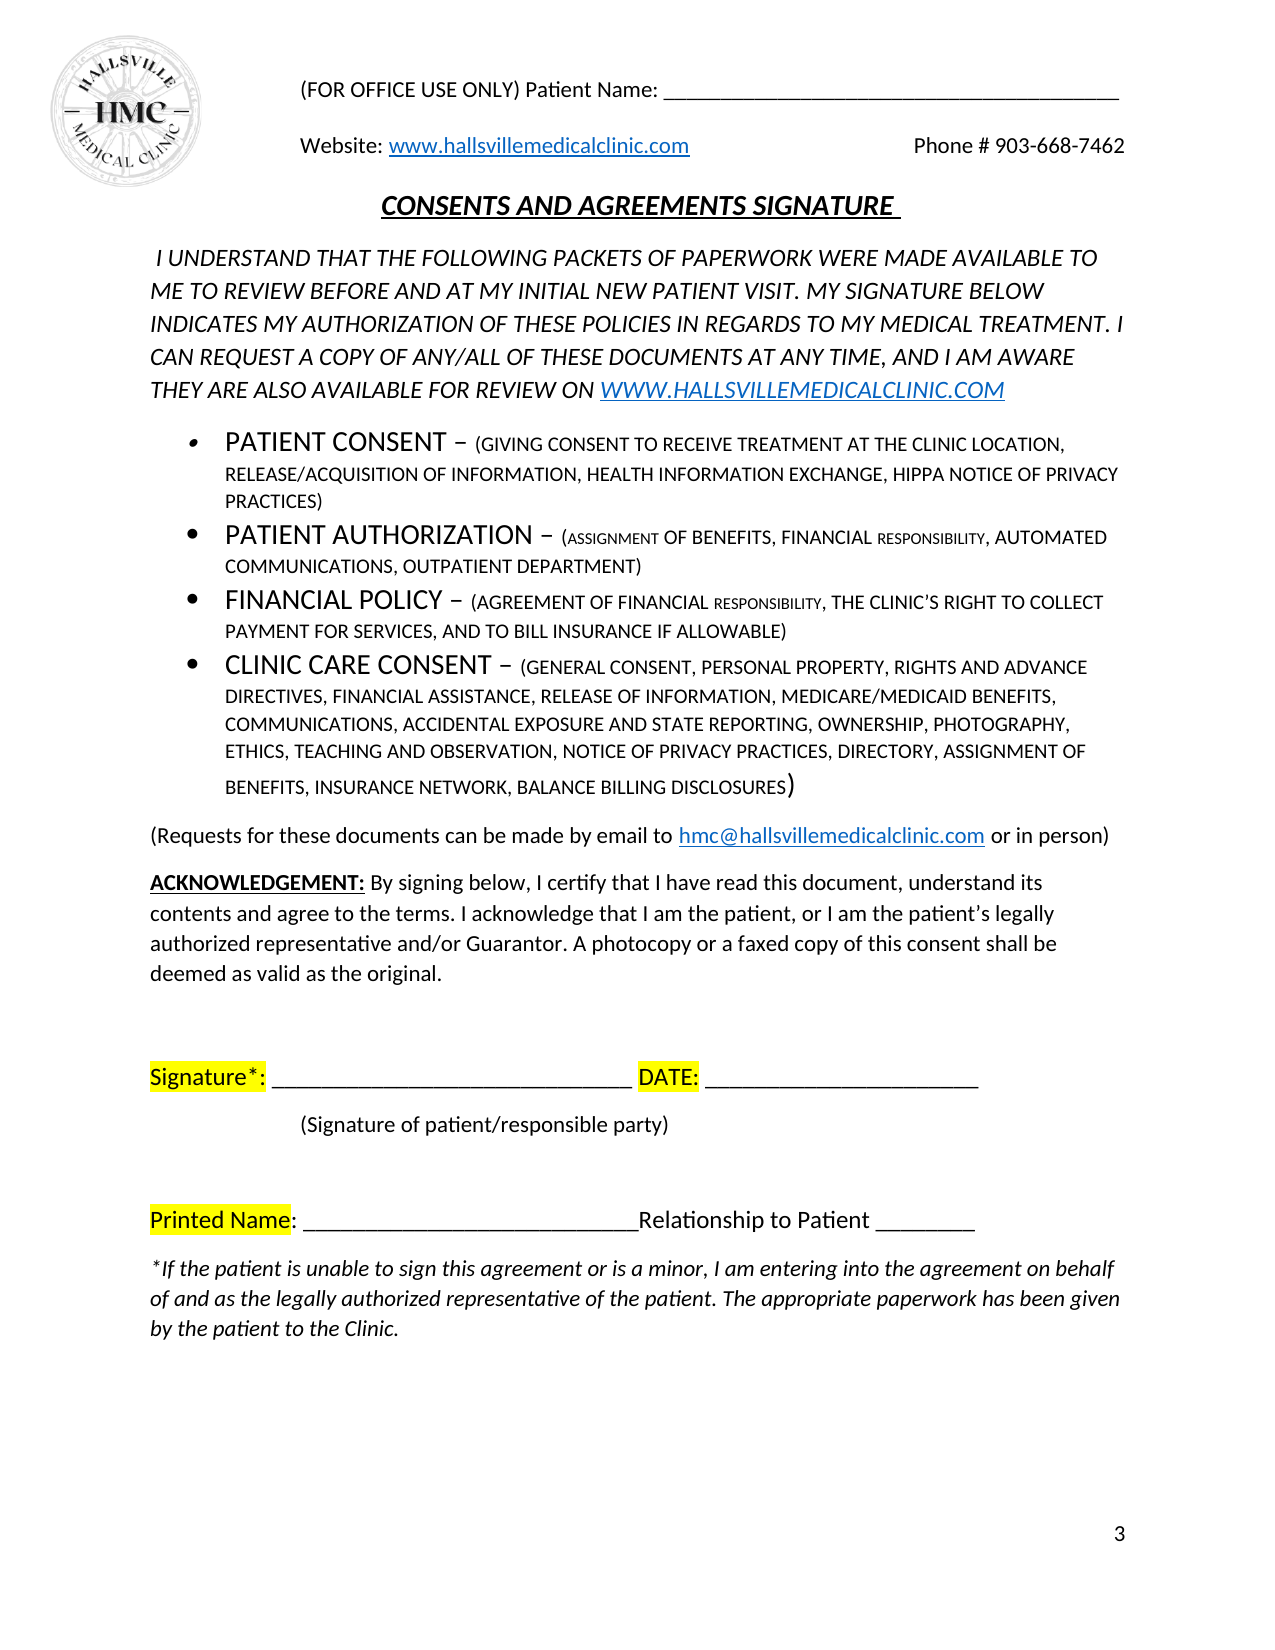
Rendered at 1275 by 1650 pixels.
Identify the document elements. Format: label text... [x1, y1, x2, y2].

text CONSENTS AND AGREEMENTS SIGNATURE [150, 187, 1125, 223]
list Patient Consent – (GIVING CONSENT TO RECEIVE TREATMENT AT THE CLINIC LOCATION, RELEASE/ACQUISITION OF INFORMATION, HEALTH INFORMATION EXCHANGE, HIPPA NOTICE OF PRIVACY PRACTICES) [187, 423, 1125, 514]
text Signature*: _____________________________ DATE: ______________________ [266, 1061, 638, 1092]
text Signature*: _____________________________ DATE: ______________________ [699, 1061, 1125, 1092]
list Patient Authorization – (assignment OF BENEFITS, FINANCIAL responsibility, AUTOMATED COMMUNICATIONS, OUTPATIENT DEPARTMENT) [187, 516, 1125, 579]
text (Requests for these documents can be made by email to hmc@hallsvillemedicalclinic.com or in person) [150, 822, 1125, 849]
text Printed Name: ___________________________Relationship to Patient ________ [291, 1204, 1125, 1235]
list CLINIC CARE CONSENT – (GENERAL CONSENT, PERSONAL PROPERTY, RIGHTS AND ADVANCE DIRECTIVES, FINANCIAL ASSISTANCE, RELEASE OF INFORMATION, MEDICARE/MEDICAID BENEFITS, COMMUNICATIONS, ACCIDENTAL EXPOSURE AND STATE REPORTING, OWNERSHIP, PHOTOGRAPHY, ETHICS, TEACHING AND OBSERVATION, NOTICE OF PRIVACY PRACTICES, DIRECTORY, ASSIGNMENT OF BENEFITS, INSURANCE NETWORK, BALANCE BILLING DISCLOSURES) [187, 646, 1125, 802]
text *If the patient is unable to sign this agreement or is a minor, I am entering into the agreement on behalf of and as the legally authorized representative of the patient. The appropriate paperwork has been given by the patient to the Clinic. [150, 1254, 1125, 1342]
text (Signature of patient/responsible party) [225, 1111, 1125, 1139]
text ACKNOWLEDGEMENT: By signing below, I certify that I have read this document, understand its contents and agree to the terms. I acknowledge that I am the patient, or I am the patient’s legally authorized representative and/or Guarantor. A photocopy or a faxed copy of this consent shall be deemed as valid as the original. [150, 868, 1125, 987]
list Financial Policy – (AGREEMENT OF FINANCIAL responsibility, THE CLINIC’S RIGHT TO COLLECT PAYMENT FOR SERVICES, AND TO BILL INSURANCE IF ALLOWABLE) [187, 581, 1125, 644]
picture [50, 35, 202, 187]
text I understand that the following packets of paperwork were made available to me to review before and at my initial new patient visit. My signature below indicates my authorization of these policies IN REGARDs TO my medical treatment. I can request a copy of any/all of these documents at any time, and I am aware they are also available for review on www.hallsvillemedicalclinic.com [150, 242, 1125, 404]
